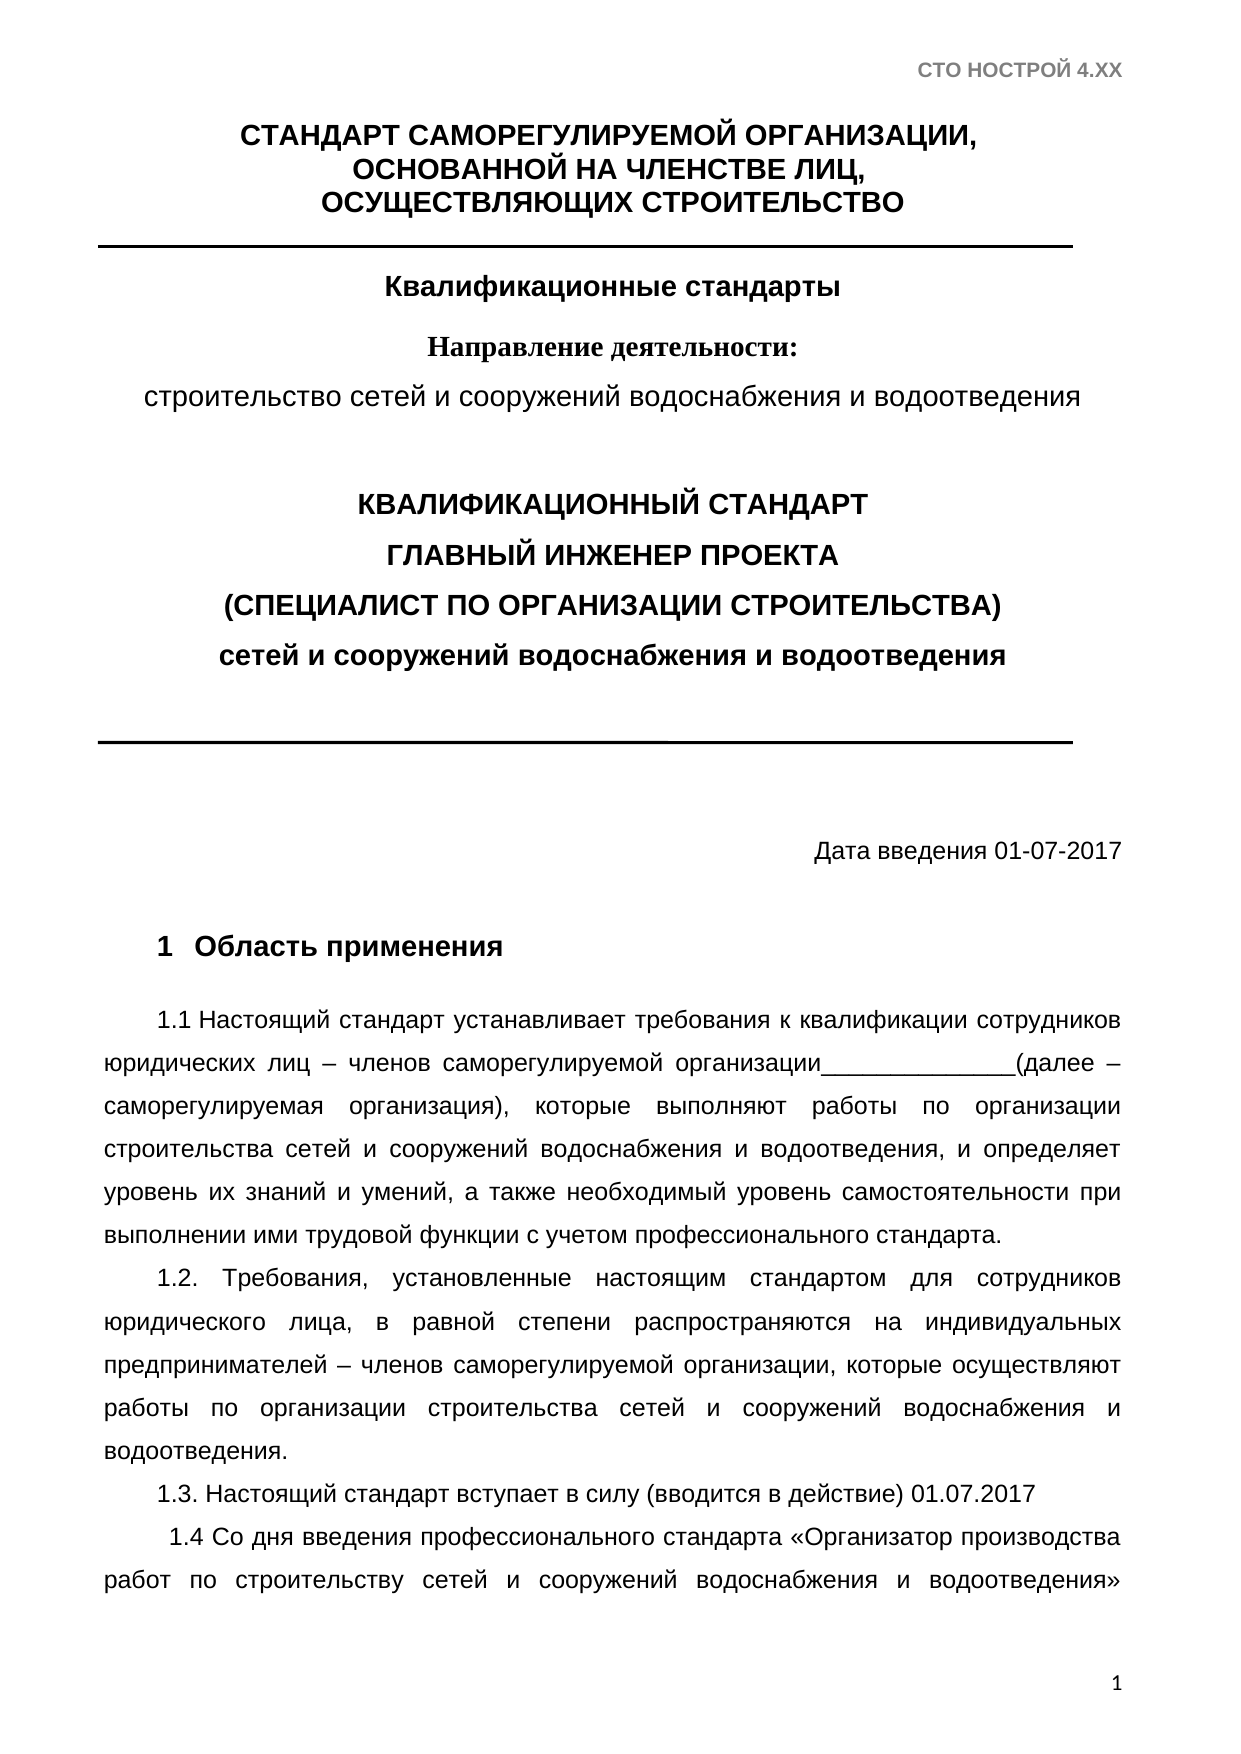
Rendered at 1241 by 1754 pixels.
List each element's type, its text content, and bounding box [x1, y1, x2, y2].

text 1.2. Требования, установленные настоящим стандартом для сотрудников юридического лица, в равной степени распространяются на индивидуальных предпринимателей – членов саморегулируемой организации, которые осуществляют работы по организации строительства сетей и сооружений водоснабжения и водоотведения. [103, 1263, 1122, 1465]
subtitle Квалификационные стандарты [103, 269, 1122, 303]
title СТАНДАРТ САМОРЕГУЛИРУЕМОЙ ОРГАНИЗАЦИИ, ОСНОВАННОЙ НА ЧЛЕНСТВЕ ЛИЦ, ОСУЩЕСТВЛЯЮЩИХ СТРОИТЕЛЬСТВО [103, 118, 1122, 219]
list Область применения [157, 929, 1122, 963]
text 1.3. Настоящий стандарт вступает в силу (вводится в действие) 01.07.2017 [103, 1479, 1122, 1508]
title сетей и сооружений водоснабжения и водоотведения [103, 638, 1122, 672]
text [103, 1522, 1122, 1594]
subtitle (СПЕЦИАЛИСТ ПО ОРГАНИЗАЦИИ СТРОИТЕЛЬСТВА) [103, 588, 1122, 621]
text Дата введения 01-07-2017 [103, 836, 1122, 865]
title строительство сетей и сооружений водоснабжения и водоотведения [103, 379, 1122, 413]
title КВАЛИФИКАЦИОННЫЙ СТАНДАРТ [103, 487, 1122, 521]
subtitle ГЛАВНЫЙ ИНЖЕНЕР ПРОЕКТА [103, 537, 1122, 571]
title Направление деятельности: [103, 329, 1122, 362]
text 1.1 Настоящий стандарт устанавливает требования к квалификации сотрудников юридических лиц – членов саморегулируемой организации______________(далее – саморегулируемая организация), которые выполняют работы по организации строительства сетей и сооружений водоснабжения и водоотведения, и определяет уровень их знаний и умений, а также необходимый уровень самостоятельности при выполнении ими трудовой функции с учетом профессионального стандарта. [103, 1005, 1122, 1249]
